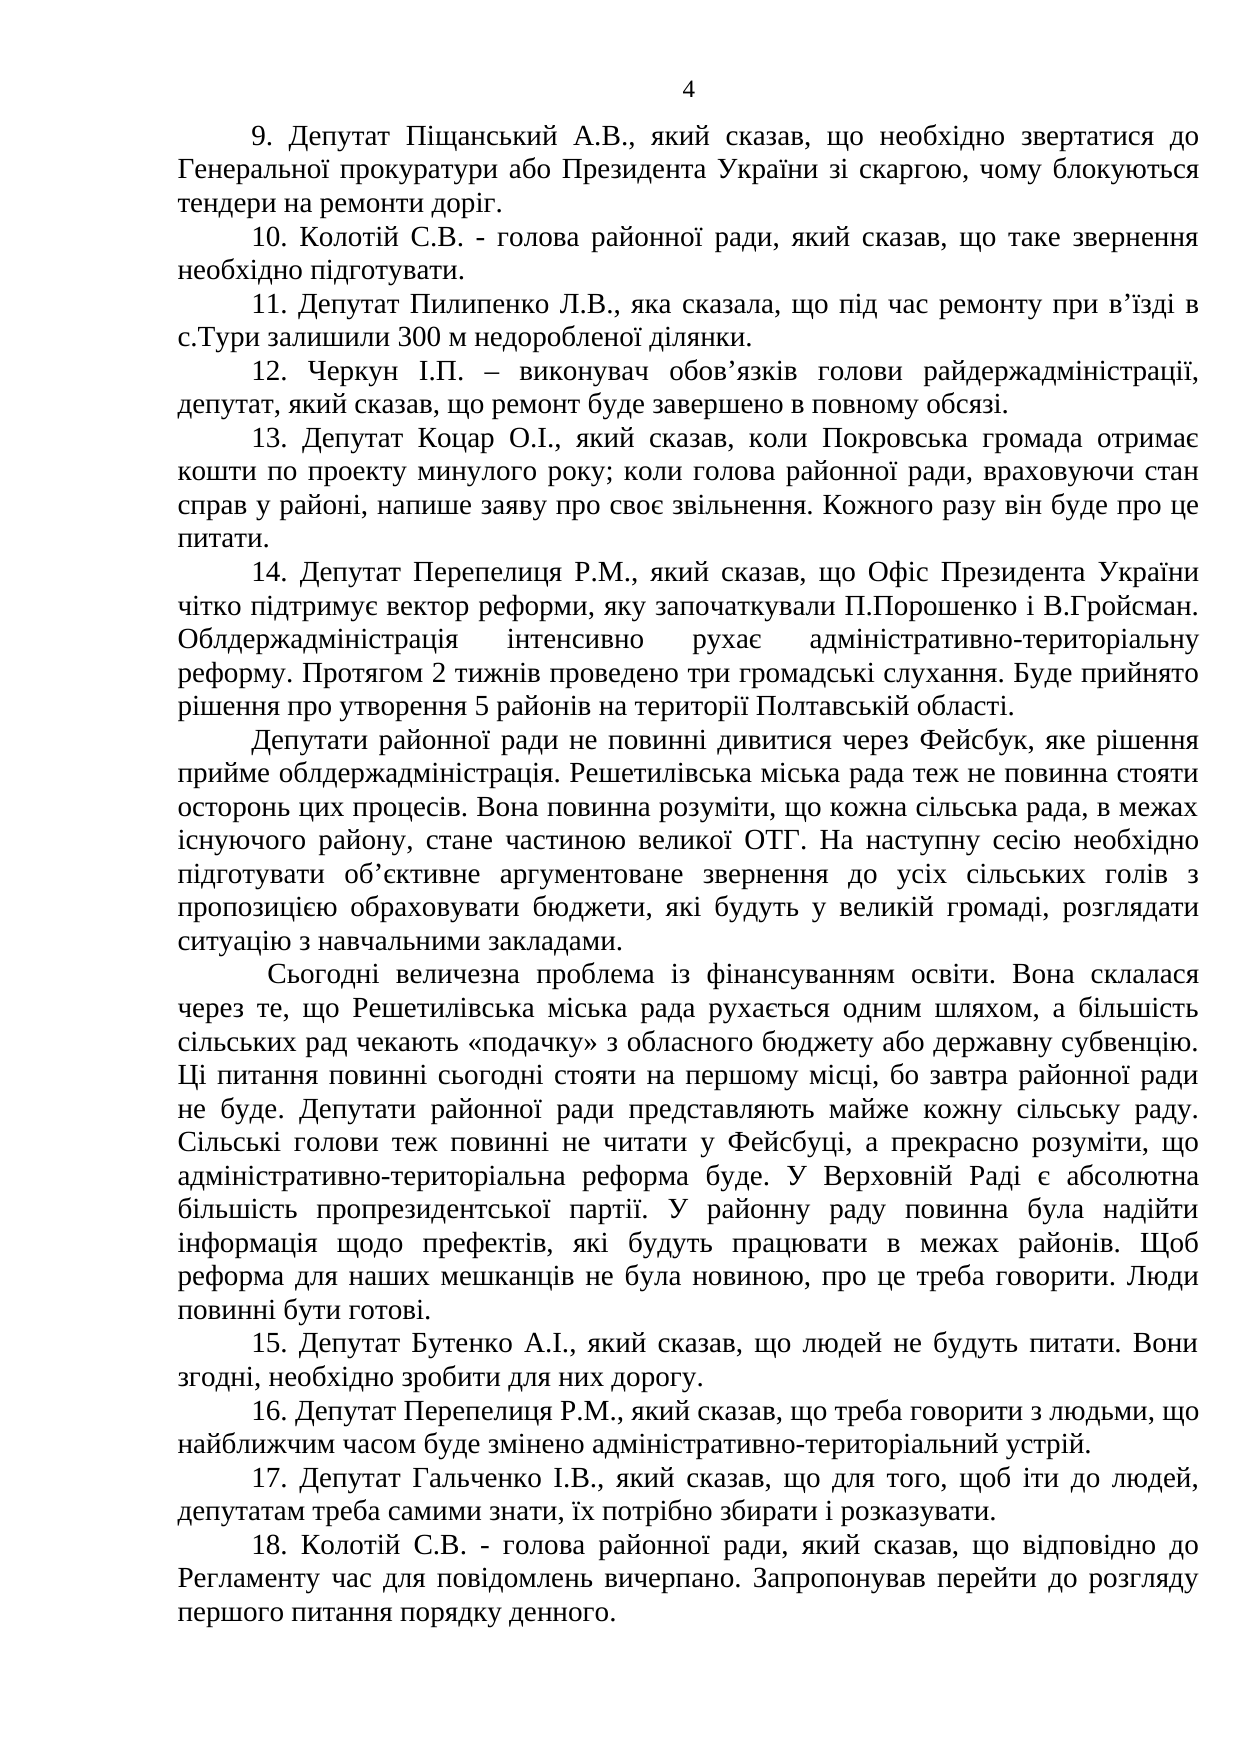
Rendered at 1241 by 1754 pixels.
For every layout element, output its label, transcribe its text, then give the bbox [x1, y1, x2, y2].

text 13. Депутат Коцар О.І., який сказав, коли Покровська громада отримає кошти по проекту минулого року; коли голова районної ради, враховуючи стан справ у районі, напише заяву про своє звільнення. Кожного разу він буде про це питати. [177, 420, 1200, 554]
text 18. Колотій С.В. - голова районної ради, який сказав, що відповідно до Регламенту час для повідомлень вичерпано. Запропонував перейти до розгляду першого питання порядку денного. [177, 1527, 1200, 1627]
text 12. Черкун І.П. – виконувач обов’язків голови райдержадміністрації, депутат, який сказав, що ремонт буде завершено в повному обсязі. [177, 353, 1200, 420]
text 15. Депутат Бутенко А.І., який сказав, що людей не будуть питати. Вони згодні, необхідно зробити для них дорогу. [177, 1326, 1200, 1393]
text 17. Депутат Гальченко І.В., який сказав, що для того, щоб іти до людей, депутатам треба самими знати, їх потрібно збирати і розказувати. [177, 1460, 1200, 1527]
text 9. Депутат Піщанський А.В., який сказав, що необхідно звертатися до Генеральної прокуратури або Президента України зі скаргою, чому блокуються тендери на ремонти доріг. [177, 118, 1200, 219]
text Депутати районної ради не повинні дивитися через Фейсбук, яке рішення прийме облдержадміністрація. Решетилівська міська рада теж не повинна стояти осторонь цих процесів. Вона повинна розуміти, що кожна сільська рада, в межах існуючого району, стане частиною великої ОТГ. На наступну сесію необхідно підготувати об’єктивне аргументоване звернення до усіх сільських голів з пропозицією обраховувати бюджети, які будуть у великій громаді, розглядати ситуацію з навчальними закладами. [177, 722, 1200, 957]
text 11. Депутат Пилипенко Л.В., яка сказала, що під час ремонту при в’їзді в с.Тури залишили 300 м недоробленої ділянки. [177, 286, 1200, 353]
text 14. Депутат Перепелиця Р.М., який сказав, що Офіс Президента України чітко підтримує вектор реформи, яку започаткували П.Порошенко і В.Гройсман. Облдержадміністрація інтенсивно рухає адміністративно-територіальну реформу. Протягом 2 тижнів проведено три громадські слухання. Буде прийнято рішення про утворення 5 районів на території Полтавській області. [177, 554, 1200, 722]
text 16. Депутат Перепелиця Р.М., який сказав, що треба говорити з людьми, що найближчим часом буде змінено адміністративно-територіальний устрій. [177, 1393, 1200, 1460]
text Сьогодні величезна проблема із фінансуванням освіти. Вона склалася через те, що Решетилівська міська рада рухається одним шляхом, а більшість сільських рад чекають «подачку» з обласного бюджету або державну субвенцію. Ці питання повинні сьогодні стояти на першому місці, бо завтра районної ради не буде. Депутати районної ради представляють майже кожну сільську раду. Сільські голови теж повинні не читати у Фейсбуці, а прекрасно розуміти, що адміністративно-територіальна реформа буде. У Верховній Раді є абсолютна більшість пропрезидентської партії. У районну раду повинна була надійти інформація щодо префектів, які будуть працювати в межах районів. Щоб реформа для наших мешканців не була новиною, про це треба говорити. Люди повинні бути готові. [177, 957, 1200, 1326]
text 10. Колотій С.В. - голова районної ради, який сказав, що таке звернення необхідно підготувати. [177, 219, 1200, 286]
